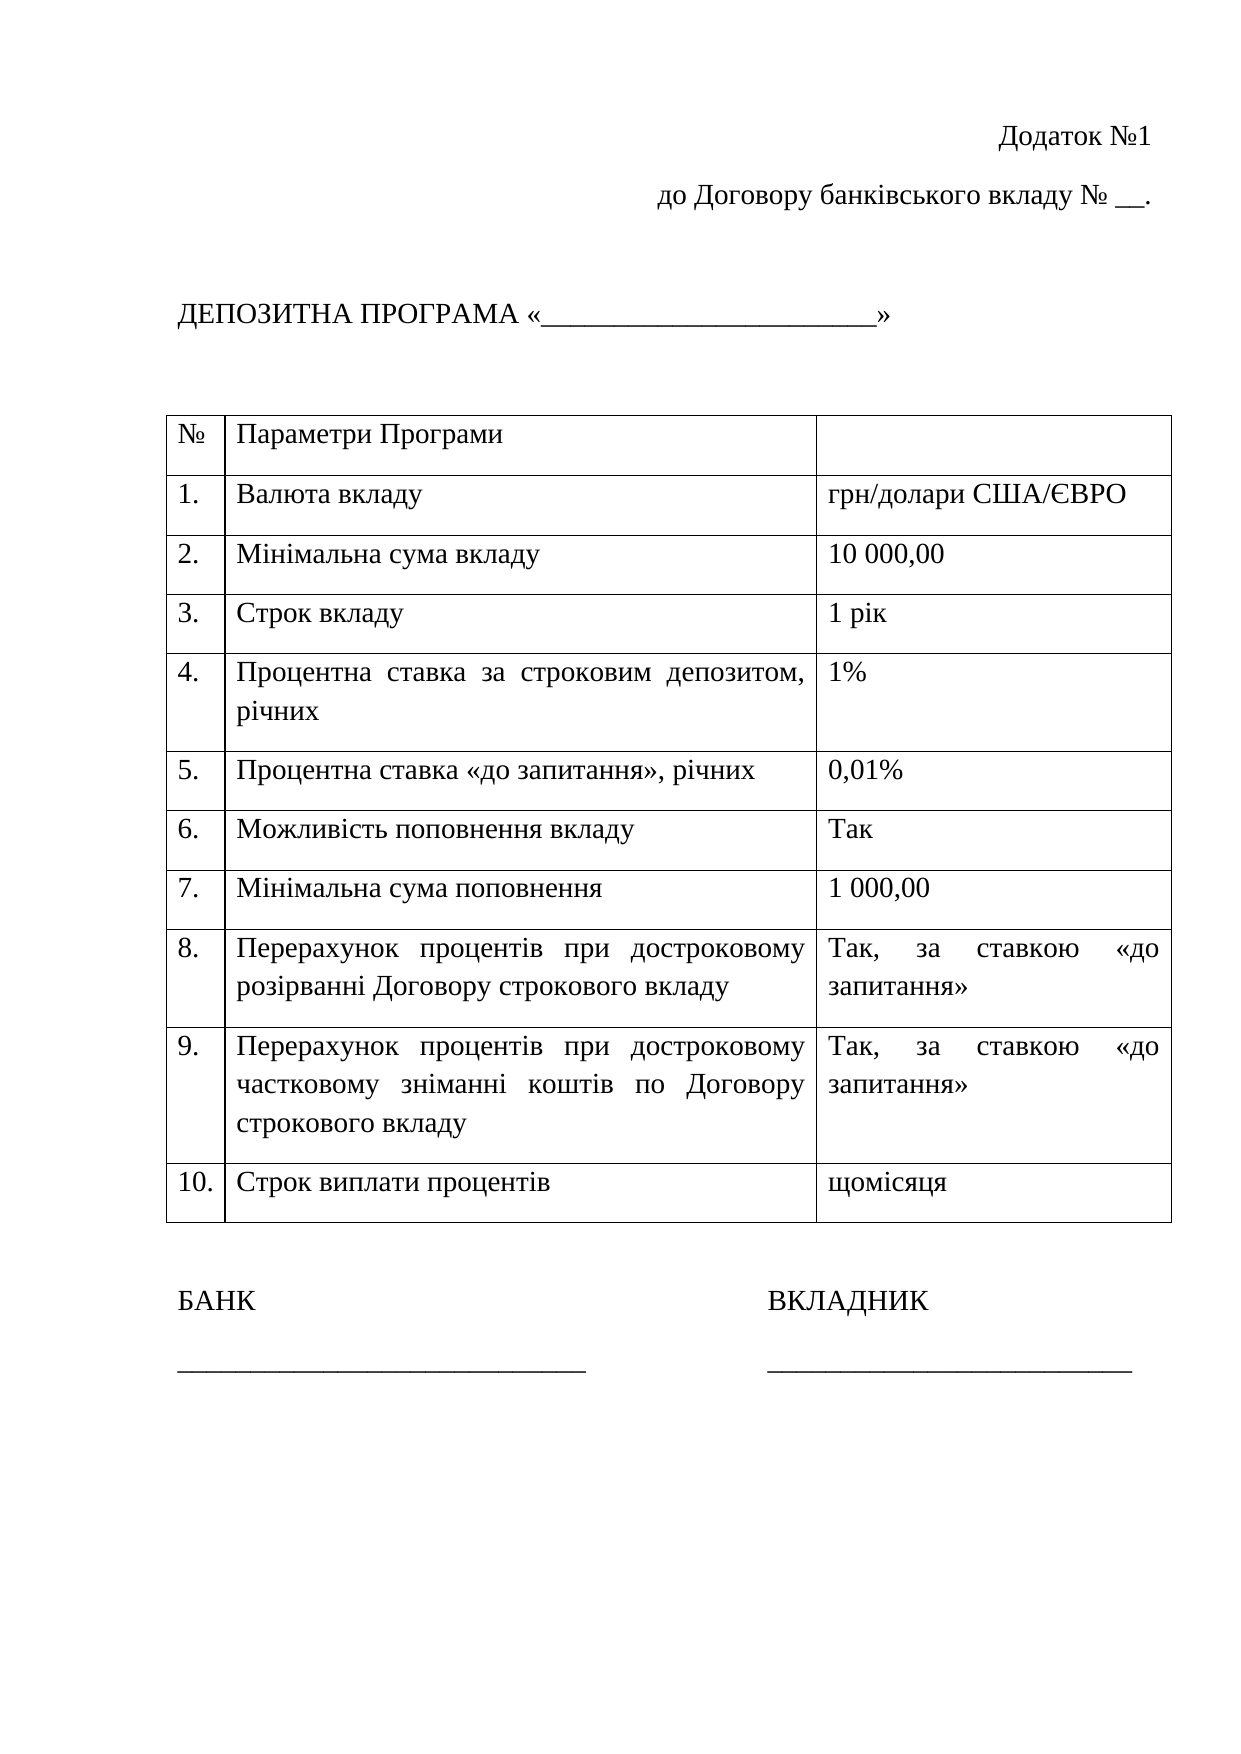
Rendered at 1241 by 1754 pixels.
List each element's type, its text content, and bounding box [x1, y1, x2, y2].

table_cell Валюта вкладу [226, 476, 816, 535]
table_cell 8. [167, 930, 224, 1027]
table_cell Мінімальна сума вкладу [226, 536, 816, 594]
table_cell 7. [167, 871, 224, 929]
table_cell 2. [167, 536, 224, 594]
table_cell щомісяця [817, 1164, 1171, 1222]
table_cell грн/долари США/ЄВРО [817, 476, 1171, 535]
text БАНК ВКЛАДНИК [177, 1283, 1152, 1316]
table_cell 4. [167, 654, 224, 751]
table_cell Строк виплати процентів [226, 1164, 816, 1222]
text ДЕПОЗИТНА ПРОГРАМА «_______________________» [177, 296, 1152, 330]
table_header [817, 416, 1171, 475]
table_cell Мінімальна сума поповнення [226, 871, 816, 929]
table_cell 3. [167, 595, 224, 653]
text до Договору банківського вкладу № __. [177, 177, 1152, 211]
table_header № [167, 416, 224, 475]
table_cell 1 000,00 [817, 871, 1171, 929]
table_cell Процентна ставка «до запитання», річних [226, 752, 816, 810]
table_cell Процентна ставка за строковим депозитом, річних [226, 654, 816, 751]
table_cell 1. [167, 476, 224, 535]
table_cell 9. [167, 1028, 224, 1163]
table_cell Так, за ставкою «до запитання» [817, 1028, 1171, 1163]
table_header Параметри Програми [226, 416, 816, 475]
text Додаток №1 [177, 118, 1152, 152]
table_cell 1 рік [817, 595, 1171, 653]
table_cell 1% [817, 654, 1171, 751]
table_cell Так [817, 811, 1171, 869]
table_cell Перерахунок процентів при достроковому розірванні Договору строкового вкладу [226, 930, 816, 1027]
table_cell Перерахунок процентів при достроковому частковому зніманні коштів по Договору строкового вкладу [226, 1028, 816, 1163]
table_cell 0,01% [817, 752, 1171, 810]
table_cell Так, за ставкою «до запитання» [817, 930, 1171, 1027]
text ____________________________ _________________________ [177, 1342, 1152, 1376]
table_cell 5. [167, 752, 224, 810]
table_cell 10. [167, 1164, 224, 1222]
table_cell 6. [167, 811, 224, 869]
table_cell Строк вкладу [226, 595, 816, 653]
table_cell Можливість поповнення вкладу [226, 811, 816, 869]
table_cell 10 000,00 [817, 536, 1171, 594]
